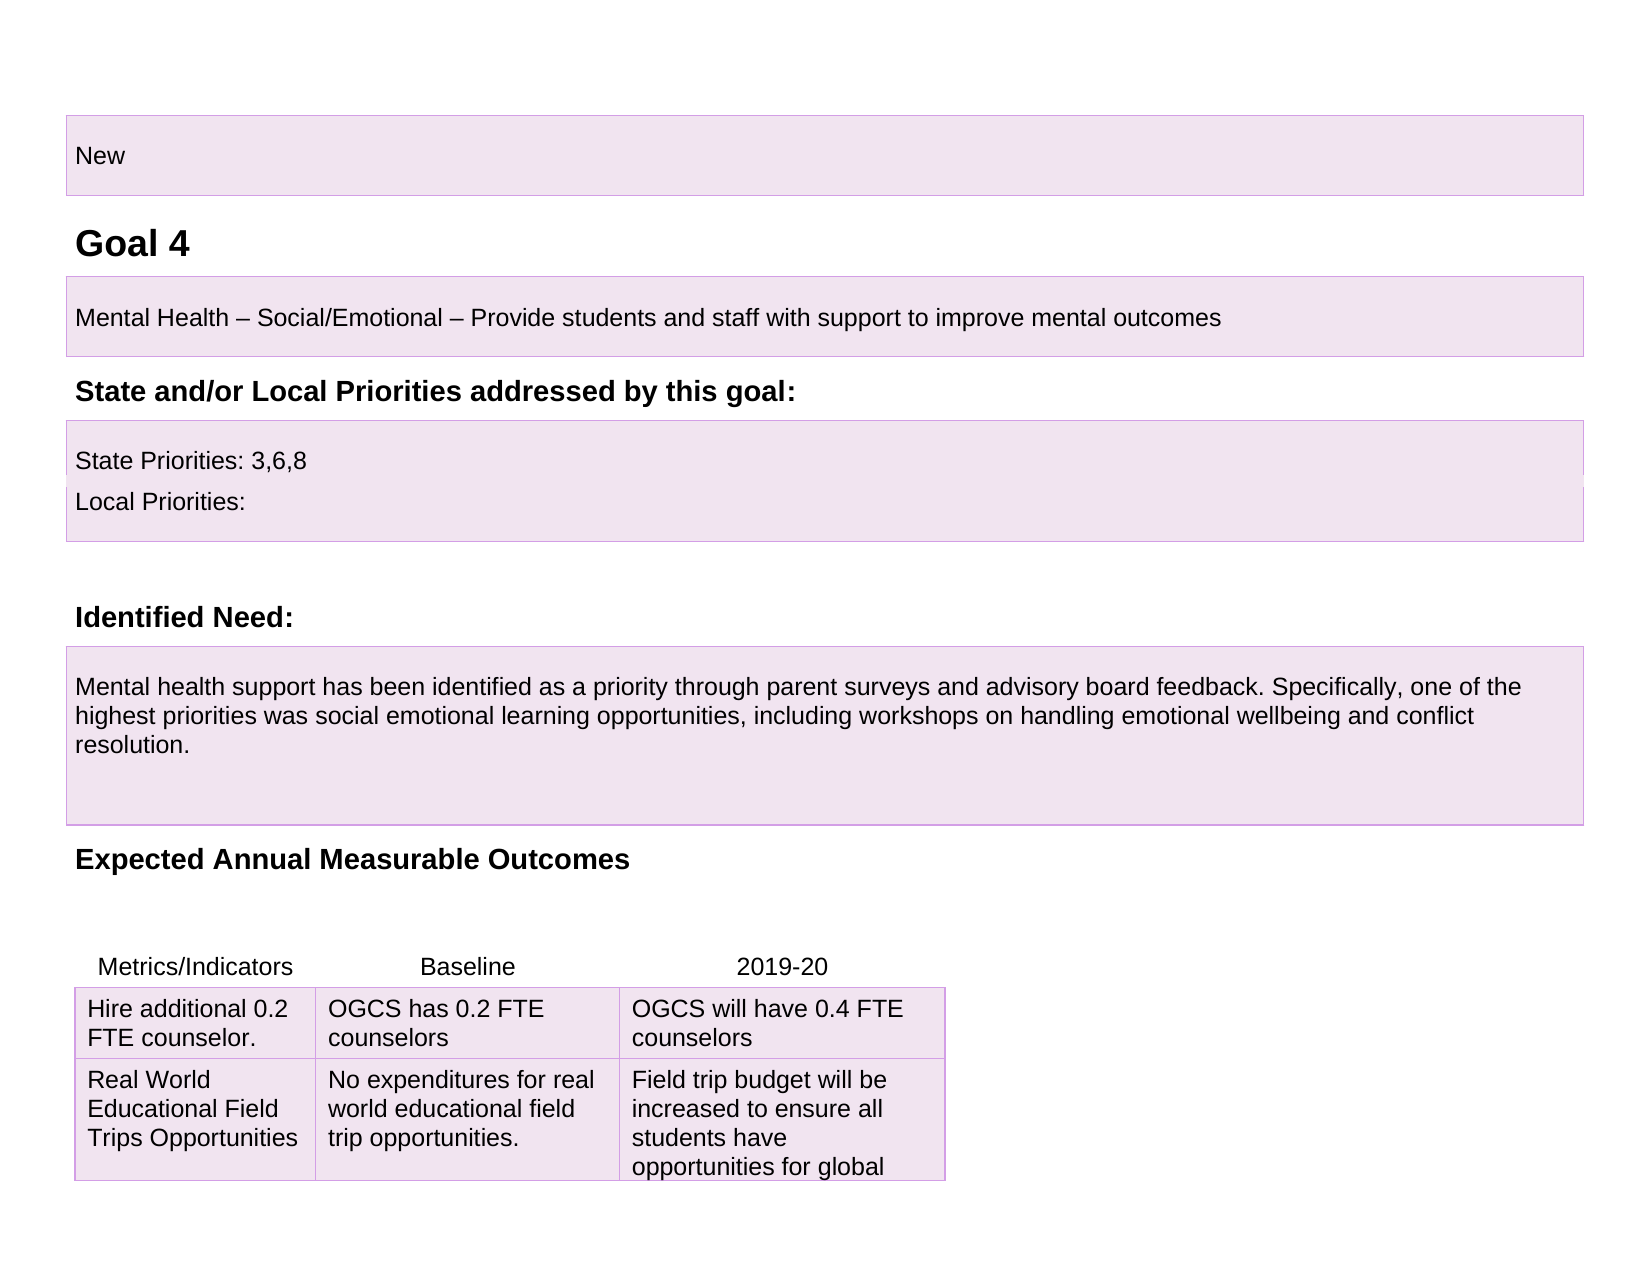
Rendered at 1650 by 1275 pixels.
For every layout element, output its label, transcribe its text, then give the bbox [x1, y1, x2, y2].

table_cell Hire additional 0.2 FTE counselor. [76, 988, 315, 1058]
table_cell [76, 1059, 315, 1180]
text Mental health support has been identified as a priority through parent surveys and advisory board feedback. Specifically, one of the highest priorities was social emotional learning opportunities, including workshops on handling emotional wellbeing and conflict resolution. [67, 647, 1583, 745]
text New [67, 116, 1583, 195]
subtitle Identified Need: [75, 600, 1575, 633]
text Local Priorities: [67, 487, 1583, 541]
subtitle State and/or Local Priorities addressed by this goal: [75, 374, 1575, 407]
table_header Baseline [316, 946, 620, 987]
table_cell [316, 1059, 619, 1180]
subtitle Expected Annual Measurable Outcomes [75, 842, 1575, 876]
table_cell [620, 1059, 944, 1180]
text Mental Health – Social/Emotional – Provide students and staff with support to improve mental outcomes [67, 277, 1583, 356]
table_cell OGCS will have 0.4 FTE counselors [620, 988, 944, 1058]
table_header Metrics/Indicators [75, 946, 316, 987]
table_header 2019-20 [620, 946, 945, 987]
table_cell OGCS has 0.2 FTE counselors [316, 988, 619, 1058]
text State Priorities: 3,6,8 [67, 421, 1583, 475]
subtitle Goal 4 [75, 221, 1575, 264]
